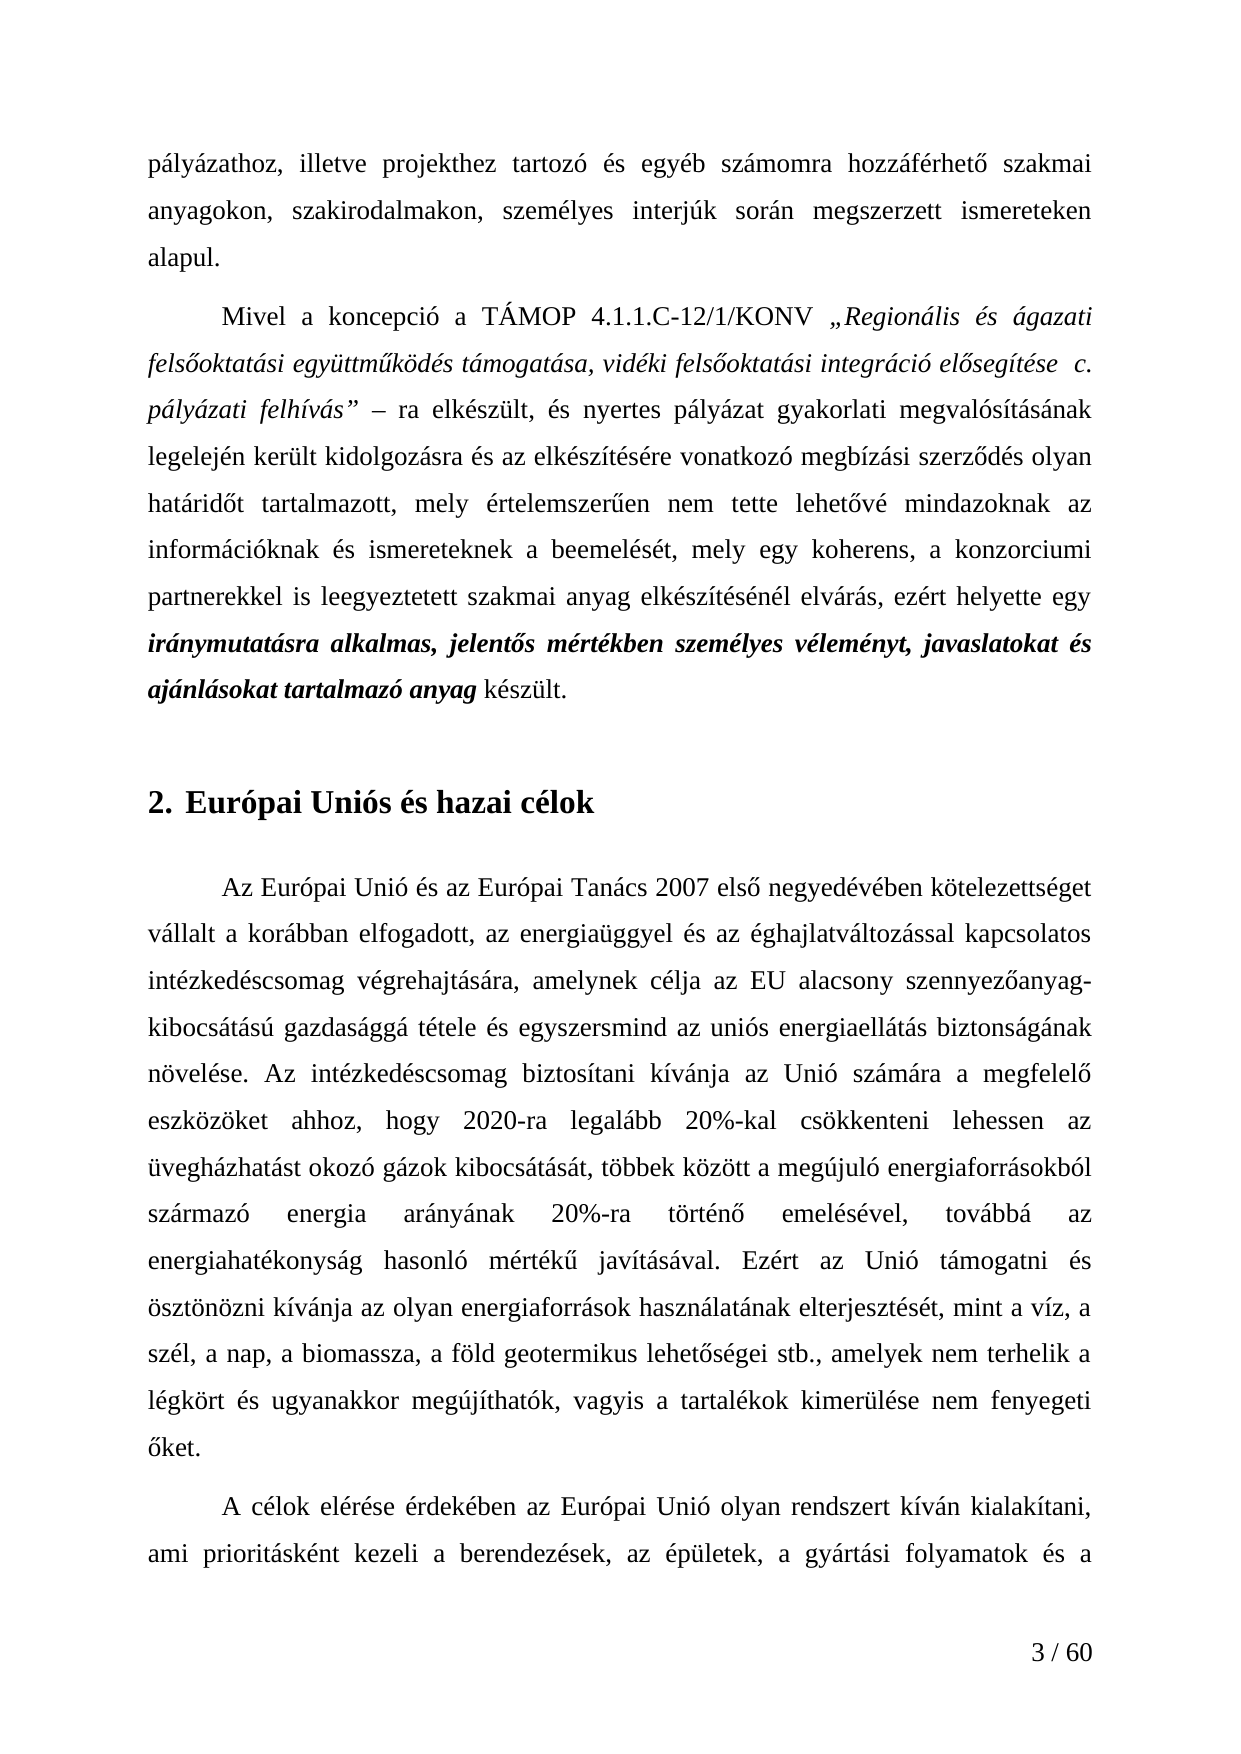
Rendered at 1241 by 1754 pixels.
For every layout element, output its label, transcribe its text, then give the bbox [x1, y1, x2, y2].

text Mivel a koncepció a TÁMOP 4.1.1.C-12/1/KONV „Regionális és ágazati felsőoktatási együttműködés támogatása, vidéki felsőoktatási integráció elősegítése c. pályázati felhívás” – ra elkészült, és nyertes pályázat gyakorlati megvalósításának legelején került kidolgozásra és az elkészítésére vonatkozó megbízási szerződés olyan határidőt tartalmazott, mely értelemszerűen nem tette lehetővé mindazoknak az információknak és ismereteknek a beemelését, mely egy koherens, a konzorciumi partnerekkel is leegyeztetett szakmai anyag elkészítésénél elvárás, ezért helyette egy iránymutatásra alkalmas, jelentős mértékben személyes véleményt, javaslatokat és ajánlásokat tartalmazó anyag készült. [148, 300, 1093, 704]
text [148, 148, 1093, 272]
subtitle Európai Uniós és hazai célok [148, 783, 1093, 821]
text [148, 1490, 1093, 1568]
text Az Európai Unió és az Európai Tanács 2007 első negyedévében kötelezettséget vállalt a korábban elfogadott, az energiaüggyel és az éghajlatváltozással kapcsolatos intézkedéscsomag végrehajtására, amelynek célja az EU alacsony szennyezőanyag-kibocsátású gazdasággá tétele és egyszersmind az uniós energiaellátás biztonságának növelése. Az intézkedéscsomag biztosítani kívánja az Unió számára a megfelelő eszközöket ahhoz, hogy 2020-ra legalább 20%-kal csökkenteni lehessen az üvegházhatást okozó gázok kibocsátását, többek között a megújuló energiaforrásokból származó energia arányának 20%-ra történő emelésével, továbbá az energiahatékonyság hasonló mértékű javításával. Ezért az Unió támogatni és ösztönözni kívánja az olyan energiaforrások használatának elterjesztését, mint a víz, a szél, a nap, a biomassza, a föld geotermikus lehetőségei stb., amelyek nem terhelik a légkört és ugyanakkor megújíthatók, vagyis a tartalékok kimerülése nem fenyegeti őket. [148, 871, 1093, 1462]
